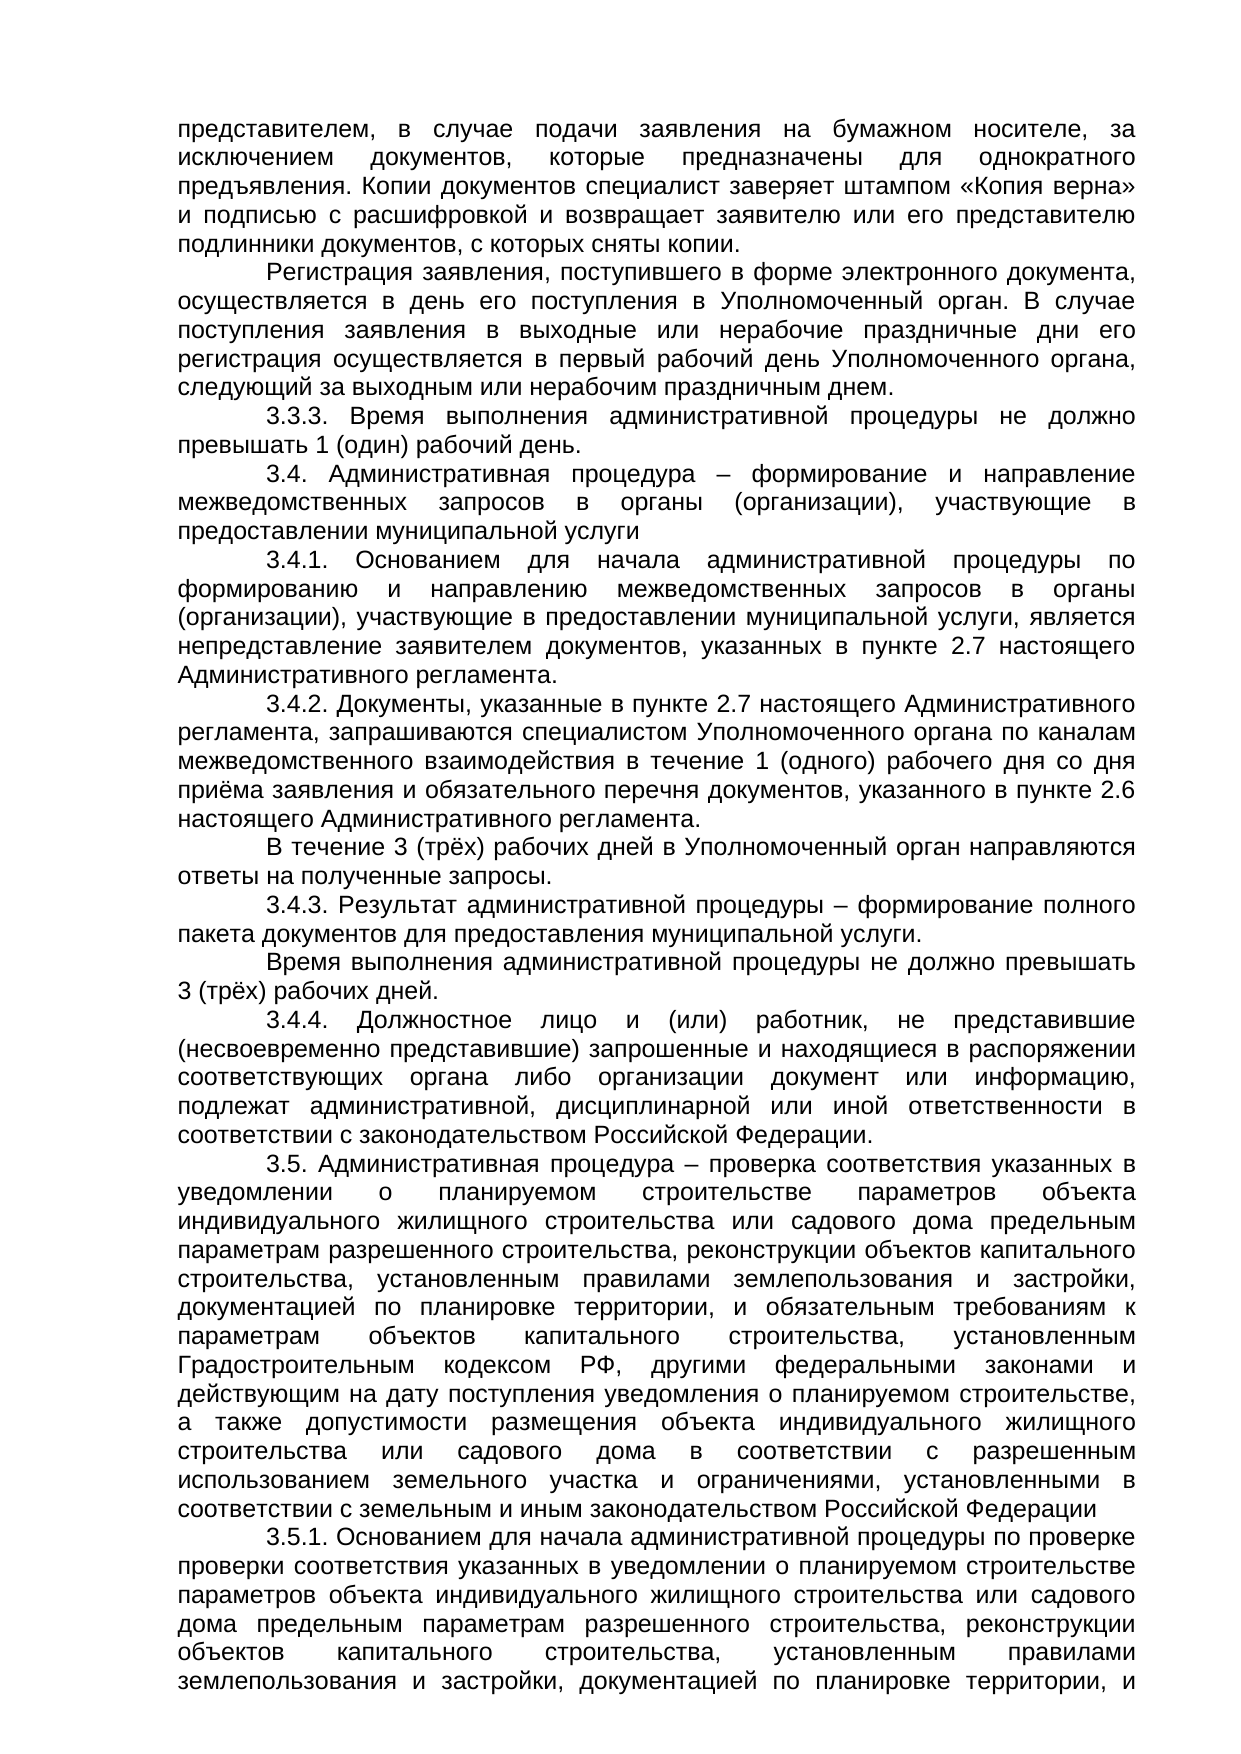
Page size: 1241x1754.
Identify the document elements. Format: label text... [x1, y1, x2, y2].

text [177, 113, 1137, 257]
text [177, 1522, 1137, 1695]
text 3.3.3. Время выполнения административной процедуры не должно превышать 1 (один) рабочий день. [177, 401, 1137, 458]
text 3.4.2. Документы, указанные в пункте 2.7 настоящего Административного регламента, запрашиваются специалистом Уполномоченного органа по каналам межведомственного взаимодействия в течение 1 (одного) рабочего дня со дня приёма заявления и обязательного перечня документов, указанного в пункте 2.6 настоящего Административного регламента. [177, 688, 1137, 832]
text 3.4.4. Должностное лицо и (или) работник, не представившие (несвоевременно представившие) запрошенные и находящиеся в распоряжении соответствующих органа либо организации документ или информацию, подлежат административной, дисциплинарной или иной ответственности в соответствии с законодательством Российской Федерации. [177, 1005, 1137, 1148]
text 3.4. Административная процедура – формирование и направление межведомственных запросов в органы (организации), участвующие в предоставлении муниципальной услуги [177, 458, 1137, 545]
text 3.5. Административная процедура – проверка соответствия указанных в уведомлении о планируемом строительстве параметров объекта индивидуального жилищного строительства или садового дома предельным параметрам разрешенного строительства, реконструкции объектов капитального строительства, установленным правилами землепользования и застройки, документацией по планировке территории, и обязательным требованиям к параметрам объектов капитального строительства, установленным Градостроительным кодексом РФ, другими федеральными законами и действующим на дату поступления уведомления о планируемом строительстве, а также допустимости размещения объекта индивидуального жилищного строительства или садового дома в соответствии с разрешенным использованием земельного участка и ограничениями, установленными в соответствии с земельным и иным законодательством Российской Федерации [177, 1148, 1137, 1522]
text 3.4.1. Основанием для начала административной процедуры по формированию и направлению межведомственных запросов в органы (организации), участвующие в предоставлении муниципальной услуги, является непредставление заявителем документов, указанных в пункте 2.7 настоящего Административного регламента. [177, 545, 1137, 688]
text 3.4.3. Результат административной процедуры – формирование полного пакета документов для предоставления муниципальной услуги. [177, 890, 1137, 947]
text Регистрация заявления, поступившего в форме электронного документа, осуществляется в день его поступления в Уполномоченный орган. В случае поступления заявления в выходные или нерабочие праздничные дни его регистрация осуществляется в первый рабочий день Уполномоченного органа, следующий за выходным или нерабочим праздничным днем. [177, 257, 1137, 401]
text В течение 3 (трёх) рабочих дней в Уполномоченный орган направляются ответы на полученные запросы. [177, 832, 1137, 890]
text Время выполнения административной процедуры не должно превышать 3 (трёх) рабочих дней. [177, 947, 1137, 1005]
